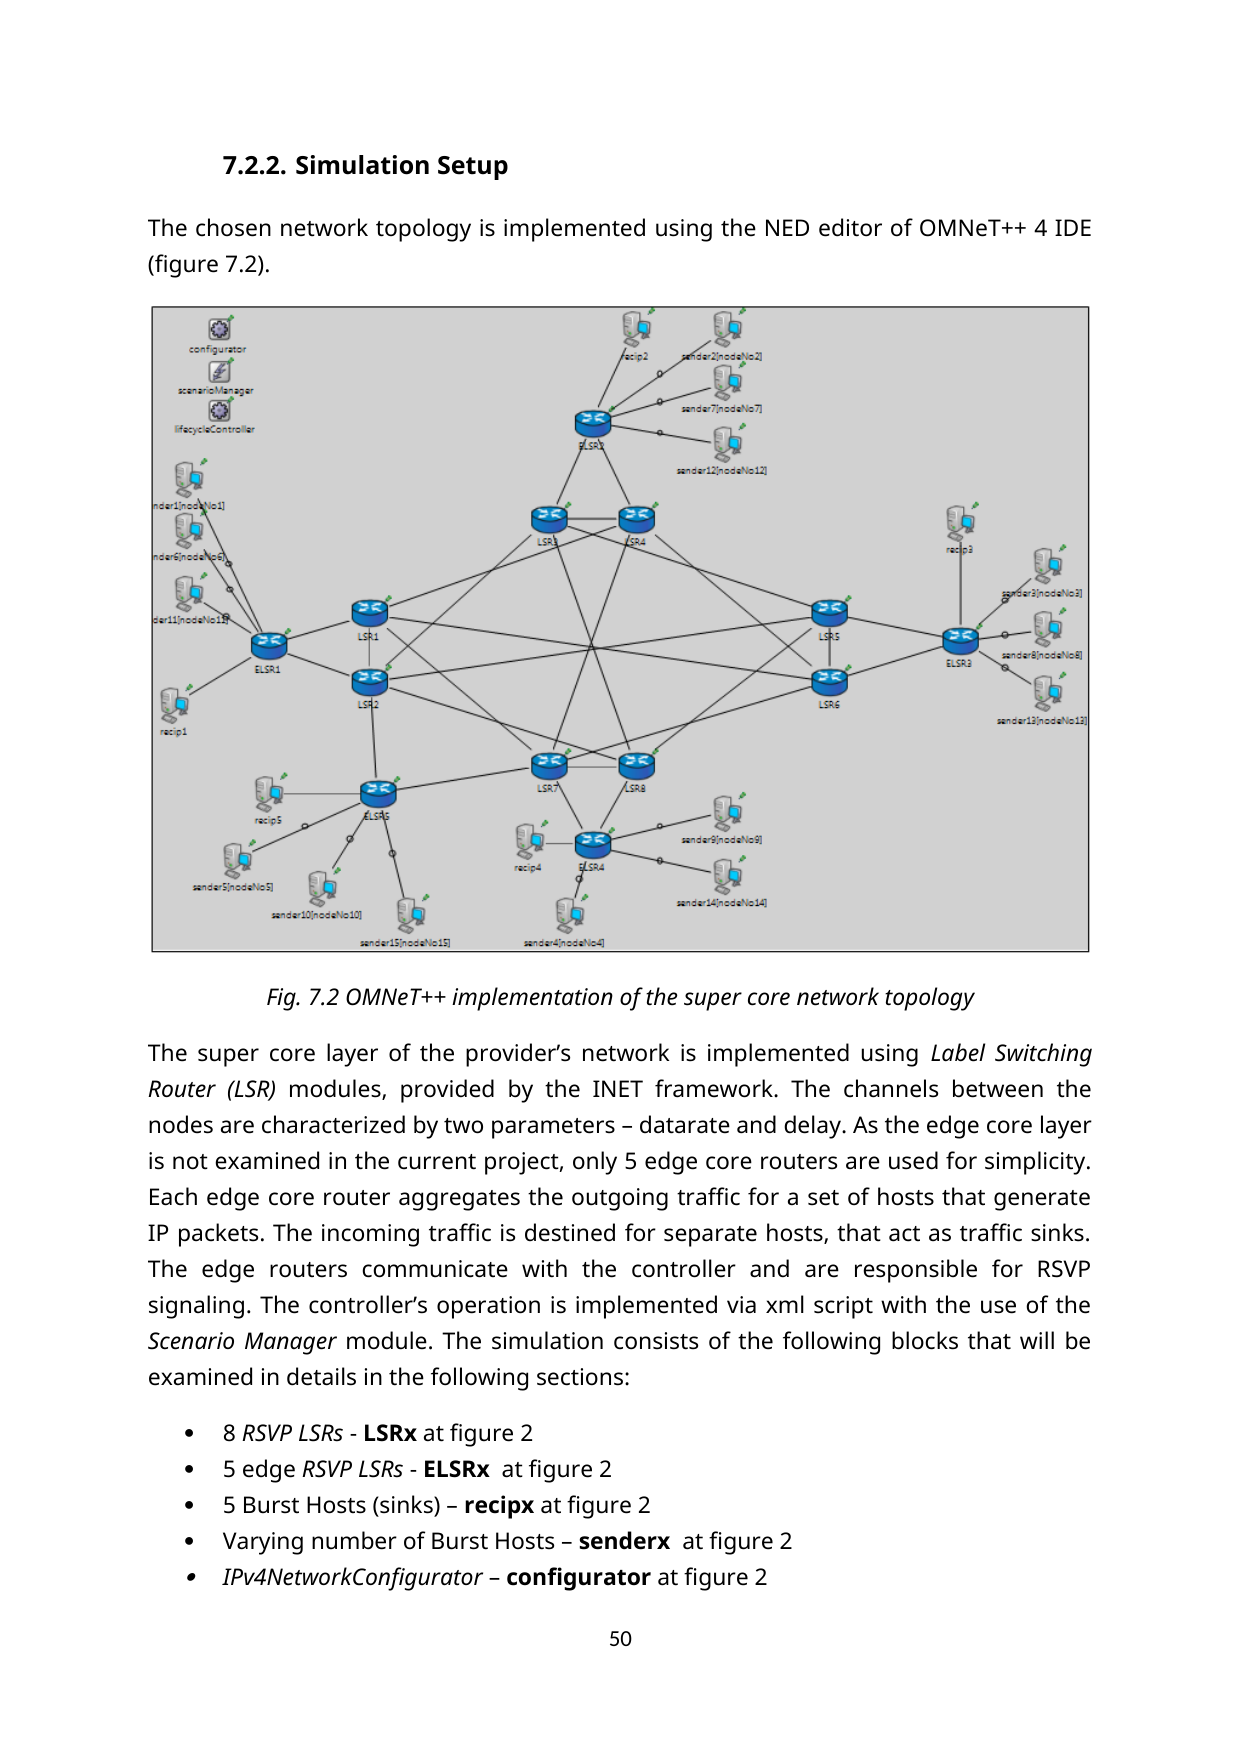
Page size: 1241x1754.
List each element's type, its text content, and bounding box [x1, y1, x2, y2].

text The chosen network topology is implemented using the NED editor of OMNeT++ 4 IDE (figure 7.2). [148, 212, 1093, 279]
subtitle Simulation Setup [223, 148, 1093, 182]
text Fig. 7.2 OMNeT++ implementation of the super core network topology [148, 980, 1093, 1012]
text The super core layer of the provider’s network is implemented using Label Switching Router (LSR) modules, provided by the INET framework. The channels between the nodes are characterized by two parameters – datarate and delay. As the edge core layer is not examined in the current project, only 5 edge core routers are used for simplicity. Each edge core router aggregates the outgoing traffic for a set of hosts that generate IP packets. The incoming traffic is destined for separate hosts, that act as traffic sinks. The edge routers communicate with the controller and are responsible for RSVP signaling. The controller’s operation is implemented via xml script with the use of the Scenario Manager module. The simulation consists of the following blocks that will be examined in details in the following sections: [148, 1037, 1093, 1392]
list Varying number of Burst Hosts – senderx at figure 2 [185, 1525, 1093, 1556]
list 8 RSVP LSRs - LSRx at figure 2 [185, 1417, 1093, 1449]
picture [148, 304, 1093, 956]
list IPv4NetworkConfigurator – configurator at figure 2 [185, 1561, 1093, 1592]
list 5 Burst Hosts (sinks) – recipx at figure 2 [185, 1489, 1093, 1521]
list 5 edge RSVP LSRs - ELSRx at figure 2 [185, 1453, 1093, 1484]
